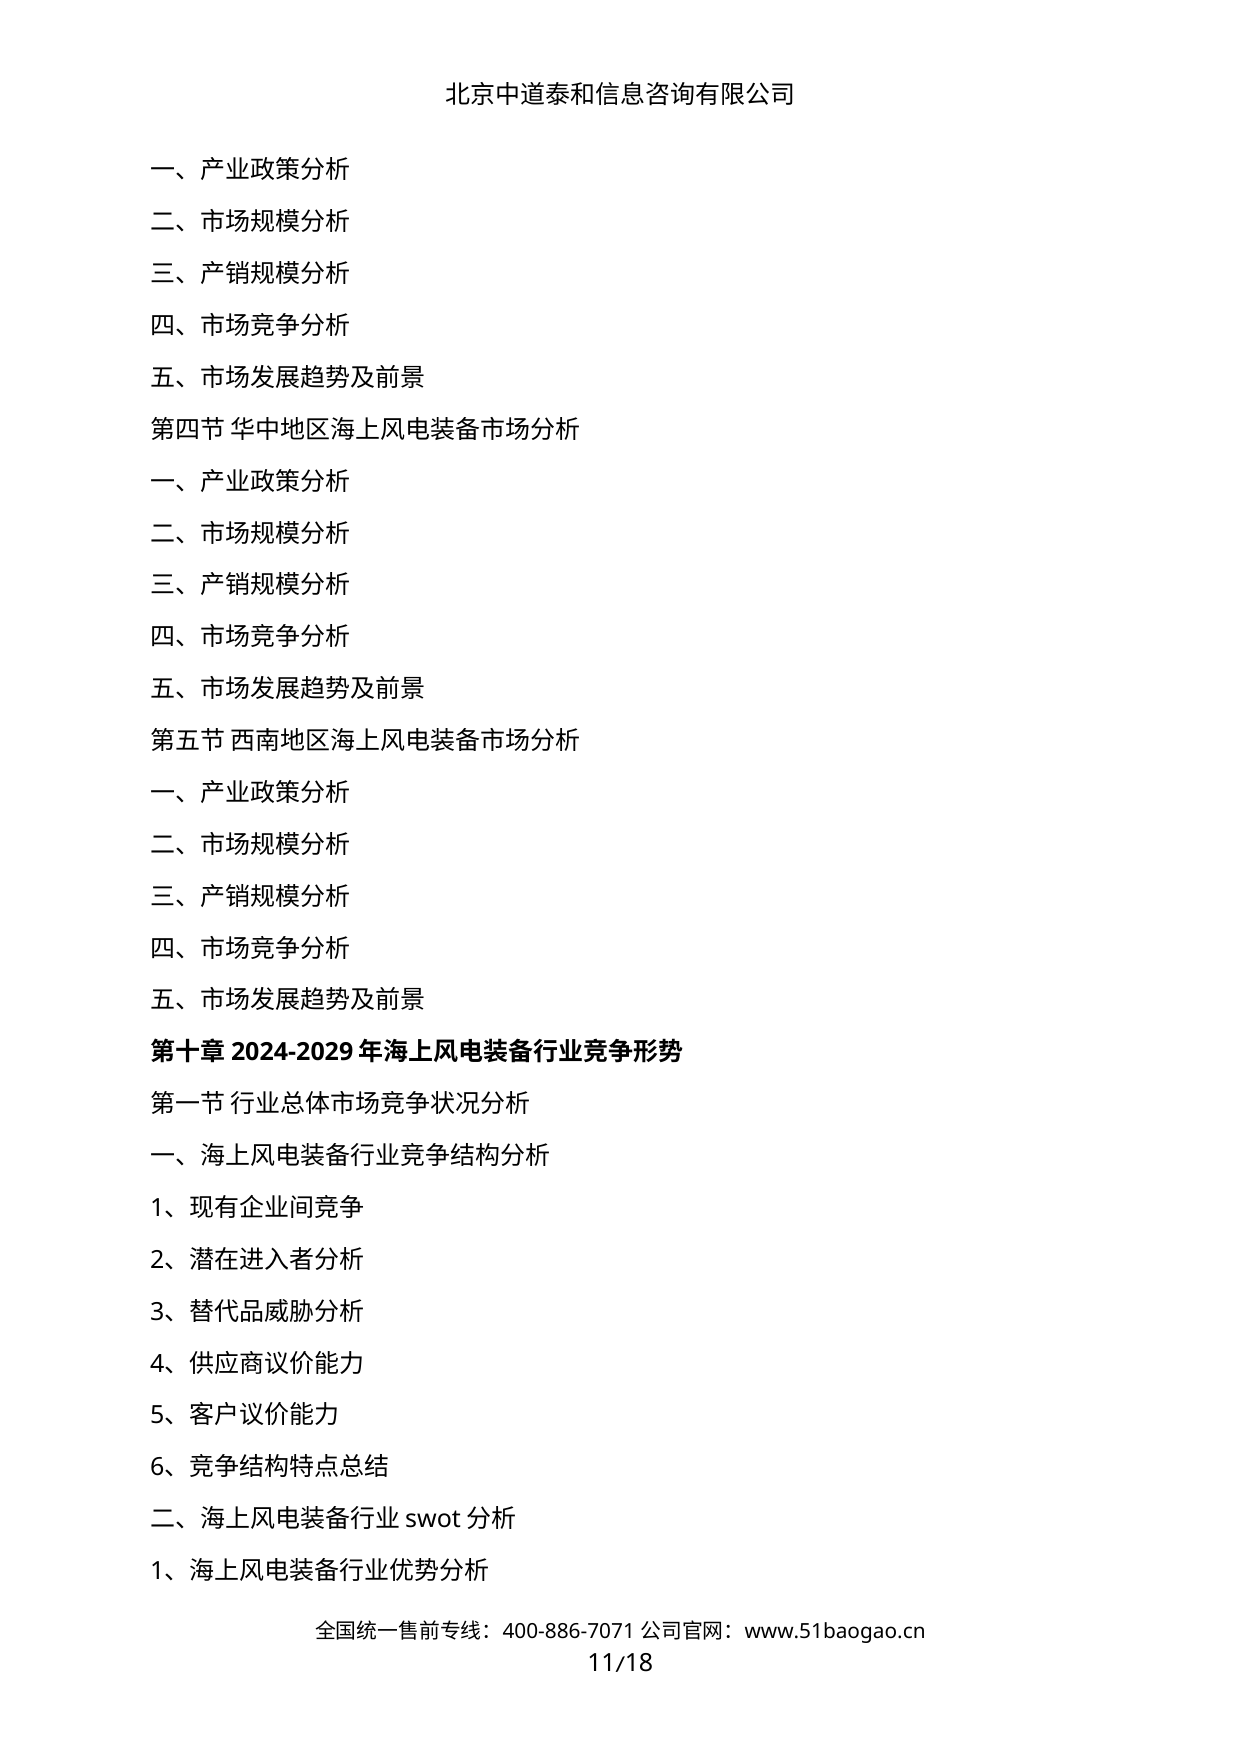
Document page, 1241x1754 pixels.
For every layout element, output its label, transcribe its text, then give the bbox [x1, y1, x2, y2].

text 1、现有企业间竞争 [150, 1187, 1090, 1224]
text 2、潜在进入者分析 [150, 1239, 1090, 1276]
text 第一节 行业总体市场竞争状况分析 [150, 1084, 1090, 1120]
text 五、市场发展趋势及前景 [150, 357, 1090, 394]
text 第四节 华中地区海上风电装备市场分析 [150, 409, 1090, 446]
text 三、产销规模分析 [150, 254, 1090, 290]
text 1、海上风电装备行业优势分析 [150, 1551, 1090, 1587]
text 二、海上风电装备行业swot分析 [150, 1499, 1090, 1535]
text 三、产销规模分析 [150, 565, 1090, 601]
text 三、产销规模分析 [150, 876, 1090, 912]
text 一、产业政策分析 [150, 150, 1090, 186]
text 四、市场竞争分析 [150, 928, 1090, 964]
text 二、市场规模分析 [150, 824, 1090, 861]
text 二、市场规模分析 [150, 513, 1090, 549]
text 第五节 西南地区海上风电装备市场分析 [150, 721, 1090, 757]
text 一、海上风电装备行业竞争结构分析 [150, 1136, 1090, 1172]
text 4、供应商议价能力 [150, 1343, 1090, 1379]
text 5、客户议价能力 [150, 1395, 1090, 1431]
text 四、市场竞争分析 [150, 306, 1090, 342]
text 四、市场竞争分析 [150, 617, 1090, 653]
text 第十章 2024-2029年海上风电装备行业竞争形势 [150, 1032, 1090, 1068]
text 二、市场规模分析 [150, 202, 1090, 238]
text 五、市场发展趋势及前景 [150, 669, 1090, 705]
text 五、市场发展趋势及前景 [150, 980, 1090, 1016]
text 3、替代品威胁分析 [150, 1291, 1090, 1327]
text 一、产业政策分析 [150, 461, 1090, 497]
text 一、产业政策分析 [150, 772, 1090, 809]
text 6、竞争结构特点总结 [150, 1447, 1090, 1483]
